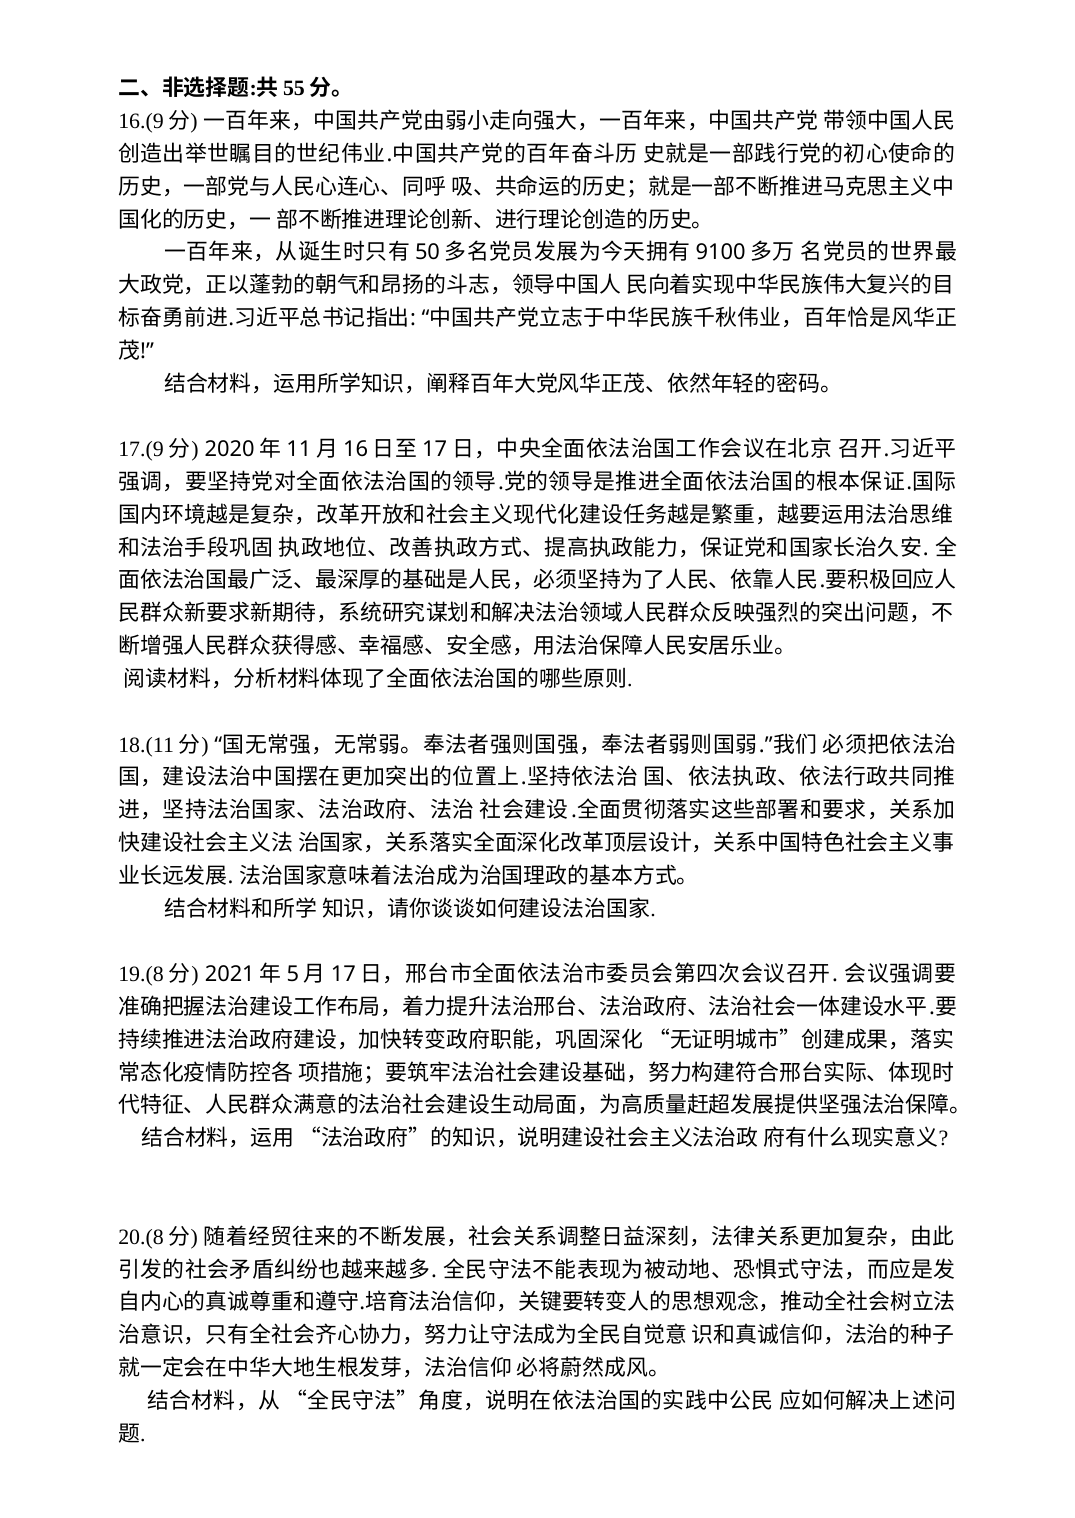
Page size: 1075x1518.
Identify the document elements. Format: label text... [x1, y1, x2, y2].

text 17.(9分) 2020年11月16日至17日，中央全面依法治国工作会议在北京 召开.习近平强调，要坚持党对全面依法治国的领导.党的领导是推进全面依法治国的根本保证.国际国内环境越是复杂，改革开放和社会主义现代化建设任务越是繁重，越要运用法治思维和法治手段巩固 执政地位、改善执政方式、提高执政能力，保证党和国家长治久安. 全面依法治国最广泛、最深厚的基础是人民，必须坚持为了人民、依靠人民.要积极回应人民群众新要求新期待，系统研究谋划和解决法治领域人民群众反映强烈的突出问题，不断增强人民群众获得感、幸福感、安全感，用法治保障人民安居乐业。 [118, 431, 957, 660]
text 19.(8分) 2021年5月17日，邢台市全面依法治市委员会第四次会议召开. 会议强调要准确把握法治建设工作布局，着力提升法治邢台、法治政府、法治社会一体建设水平.要持续推进法治政府建设，加快转变政府职能，巩固深化 “无证明城市”创建成果，落实常态化疫情防控各 项措施；要筑牢法治社会建设基础，努力构建符合邢台实际、体现时代特征、人民群众满意的法治社会建设生动局面，为高质量赶超发展提供坚强法治保障。 [118, 956, 957, 1120]
text 结合材料，运用所学知识，阐释百年大党风华正茂、依然年轻的密码。 [118, 365, 957, 398]
text 16.(9分) 一百年来，中国共产党由弱小走向强大，一百年来，中国共产党 带领中国人民创造出举世瞩目的世纪伟业.中国共产党的百年奋斗历 史就是一部践行党的初心使命的历史，一部党与人民心连心、同呼 吸、共命运的历史；就是一部不断推进马克思主义中国化的历史，一 部不断推进理论创新、进行理论创造的历史。 [118, 103, 957, 234]
text 结合材料，运用 “法治政府”的知识，说明建设社会主义法治政 府有什么现实意义? [118, 1120, 957, 1153]
text 一百年来，从诞生时只有50多名党员发展为今天拥有9100多万 名党员的世界最大政党，正以蓬勃的朝气和昂扬的斗志，领导中国人 民向着实现中华民族伟大复兴的目标奋勇前进.习近平总书记指出: “中国共产党立志于中华民族千秋伟业，百年恰是风华正茂!” [118, 234, 957, 365]
text 二、非选择题:共55分。 [118, 70, 957, 103]
text 18.(11分) “国无常强，无常弱。奉法者强则国强，奉法者弱则国弱.”我们 必须把依法治国，建设法治中国摆在更加突出的位置上.坚持依法治 国、依法执政、依法行政共同推进，坚持法治国家、法治政府、法治 社会建设.全面贯彻落实这些部署和要求，关系加快建设社会主义法 治国家，关系落实全面深化改革顶层设计，关系中国特色社会主义事 业长远发展. 法治国家意味着法治成为治国理政的基本方式。 [118, 726, 957, 890]
text 阅读材料，分析材料体现了全面依法治国的哪些原则. [118, 660, 957, 693]
text 结合材料，从 “全民守法”角度，说明在依法治国的实践中公民 应如何解决上述问题. [118, 1382, 957, 1448]
text 结合材料和所学 知识，请你谈谈如何建设法治国家. [118, 890, 957, 923]
text 20.(8分) 随着经贸往来的不断发展，社会关系调整日益深刻，法律关系更加复杂，由此引发的社会矛盾纠纷也越来越多. 全民守法不能表现为被动地、恐惧式守法，而应是发自内心的真诚尊重和遵守.培育法治信仰，关键要转变人的思想观念，推动全社会树立法治意识，只有全社会齐心协力，努力让守法成为全民自觉意 识和真诚信仰，法治的种子就一定会在中华大地生根发芽，法治信仰 必将蔚然成风。 [118, 1218, 957, 1382]
